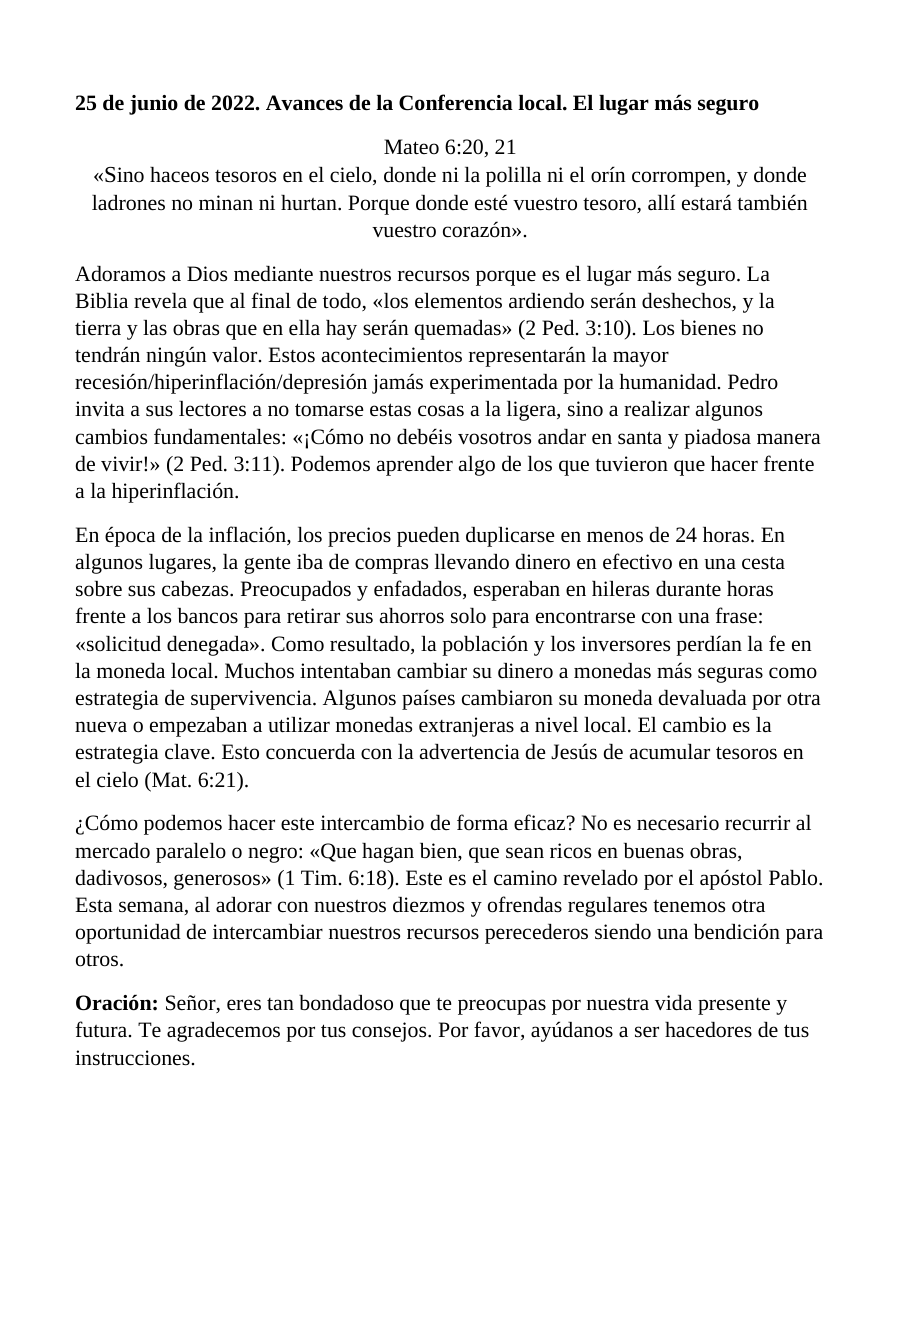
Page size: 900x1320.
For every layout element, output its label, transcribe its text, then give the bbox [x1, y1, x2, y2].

text En época de la inflación, los precios pueden duplicarse en menos de 24 horas. En algunos lugares, la gente iba de compras llevando dinero en efectivo en una cesta sobre sus cabezas. Preocupados y enfadados, esperaban en hileras durante horas frente a los bancos para retirar sus ahorros solo para encontrarse con una frase: «solicitud denegada». Como resultado, la población y los inversores perdían la fe en la moneda local. Muchos intentaban cambiar su dinero a monedas más seguras como estrategia de supervivencia. Algunos países cambiaron su moneda devaluada por otra nueva o empezaban a utilizar monedas extranjeras a nivel local. El cambio es la estrategia clave. Esto concuerda con la advertencia de Jesús de acumular tesoros en el cielo (Mat. 6:21). [75, 522, 825, 792]
text 25 de junio de 2022. Avances de la Conferencia local. El lugar más seguro [75, 90, 825, 115]
text Oración: Señor, eres tan bondadoso que te preocupas por nuestra vida presente y futura. Te agradecemos por tus consejos. Por favor, ayúdanos a ser hacedores de tus instrucciones. [75, 990, 825, 1070]
text ¿Cómo podemos hacer este intercambio de forma eficaz? No es necesario recurrir al mercado paralelo o negro: «Que hagan bien, que sean ricos en buenas obras, dadivosos, generosos» (1 Tim. 6:18). Este es el camino revelado por el apóstol Pablo. Esta semana, al adorar con nuestros diezmos y ofrendas regulares tenemos otra oportunidad de intercambiar nuestros recursos perecederos siendo una bendición para otros. [75, 810, 825, 972]
text Adoramos a Dios mediante nuestros recursos porque es el lugar más seguro. La Biblia revela que al final de todo, «los elementos ardiendo serán deshechos, y la tierra y las obras que en ella hay serán quemadas» (2 Ped. 3:10). Los bienes no tendrán ningún valor. Estos acontecimientos representarán la mayor recesión/hiperinflación/depresión jamás experimentada por la humanidad. Pedro invita a sus lectores a no tomarse estas cosas a la ligera, sino a realizar algunos cambios fundamentales: «¡Cómo no debéis vosotros andar en santa y piadosa manera de vivir!» (2 Ped. 3:11). Podemos aprender algo de los que tuvieron que hacer frente a la hiperinflación. [75, 261, 825, 503]
text Mateo 6:20, 21 «Sino haceos tesoros en el cielo, donde ni la polilla ni el orín corrompen, y donde ladrones no minan ni hurtan. Porque donde esté vuestro tesoro, allí estará también vuestro corazón». [75, 134, 825, 242]
